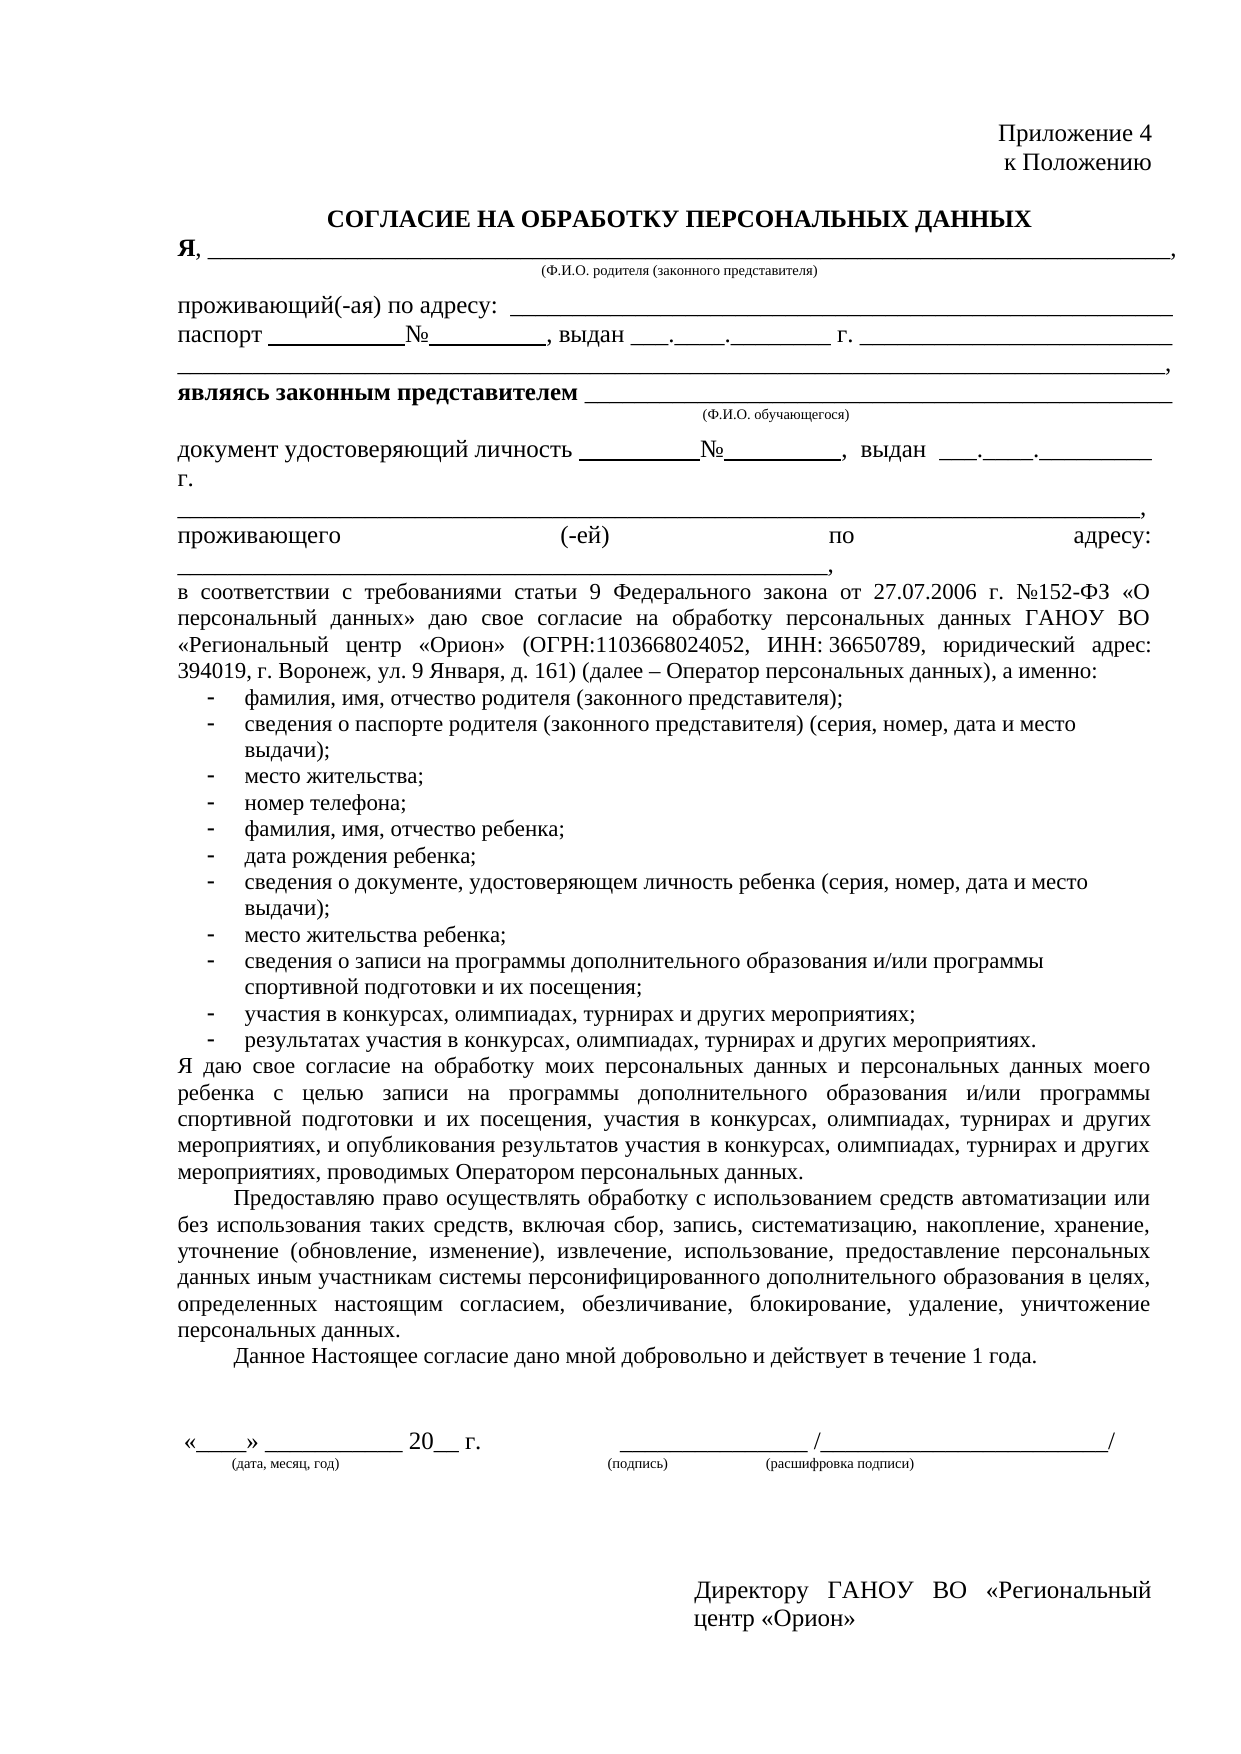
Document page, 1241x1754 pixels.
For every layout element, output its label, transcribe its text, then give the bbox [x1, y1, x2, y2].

list фамилия, имя, отчество родителя (законного представителя); [207, 683, 1152, 710]
list сведения о документе, удостоверяющем личность ребенка (серия, номер, дата и место выдачи); [207, 868, 1152, 921]
text _______________________________________________________________________________, [177, 348, 1181, 377]
text к Положению [177, 147, 1152, 176]
text Я, _____________________________________________________________________________, [177, 233, 1181, 262]
list сведения о записи на программы дополнительного образования и/или программы спортивной подготовки и их посещения; [207, 947, 1152, 1000]
list место жительства ребенка; [207, 921, 1152, 947]
text (Ф.И.О. обучающегося) [177, 406, 1181, 434]
text «____» ___________ 20__ г. _______________ /_______________________/ [177, 1426, 1152, 1455]
text проживающий(-ая) по адресу: _____________________________________________________ [177, 291, 1181, 319]
list результатах участия в конкурсах, олимпиадах, турнирах и других мероприятиях. [207, 1026, 1152, 1052]
text Директору ГАНОУ ВО «Региональный центр «Орион» [693, 1575, 1152, 1632]
list номер телефона; [207, 789, 1152, 815]
text Я даю свое согласие на обработку моих персональных данных и персональных данных моего ребенка с целью записи на программы дополнительного образования и/или программы спортивной подготовки и их посещения, участия в конкурсах, олимпиадах, турнирах и других мероприятиях, и опубликования результатов участия в конкурсах, олимпиадах, турнирах и других мероприятиях, проводимых Оператором персональных данных. [177, 1052, 1152, 1184]
text проживающего (-ей) по адресу: ____________________________________________________, [177, 521, 1152, 578]
text СОГЛАСИЕ НА ОБРАБОТКУ ПЕРСОНАЛЬНЫХ ДАННЫХ [177, 204, 1181, 233]
text Приложение 4 [177, 118, 1152, 147]
list фамилия, имя, отчество ребенка; [207, 815, 1152, 842]
list место жительства; [207, 763, 1152, 789]
text Предоставляю право осуществлять обработку с использованием средств автоматизации или без использования таких средств, включая сбор, запись, систематизацию, накопление, хранение, уточнение (обновление, изменение), извлечение, использование, предоставление персональных данных иным участникам системы персонифицированного дополнительного образования в целях, определенных настоящим согласием, обезличивание, блокирование, удаление, уничтожение персональных данных. [177, 1184, 1152, 1342]
text (Ф.И.О. родителя (законного представителя) [177, 262, 1181, 291]
text в соответствии с требованиями статьи 9 Федерального закона от 27.07.2006 г. №152-ФЗ «О персональный данных» даю свое согласие на обработку персональных данных ГАНОУ ВО «Региональный центр «Орион» (ОГРН:1103668024052, ИНН: 36650789, юридический адрес: 394019, г. Воронеж, ул. 9 Января, д. 161) (далее – Оператор персональных данных), а именно: [177, 578, 1152, 683]
text документ удостоверяющий личность № , выдан ___.____._________ г. _____________________________________________________________________________, [177, 434, 1152, 521]
text паспорт № , выдан ___.____.________ г. _________________________ [177, 319, 1181, 348]
text являясь законным представителем _______________________________________________ [177, 377, 1181, 406]
text (дата, месяц, год) (подпись) (расшифровка подписи) [177, 1455, 1152, 1484]
list дата рождения ребенка; [207, 842, 1152, 868]
list сведения о паспорте родителя (законного представителя) (серия, номер, дата и место выдачи); [207, 710, 1152, 763]
text Данное Настоящее согласие дано мной добровольно и действует в течение 1 года. [177, 1342, 1152, 1369]
list участия в конкурсах, олимпиадах, турнирах и других мероприятиях; [207, 1000, 1152, 1026]
